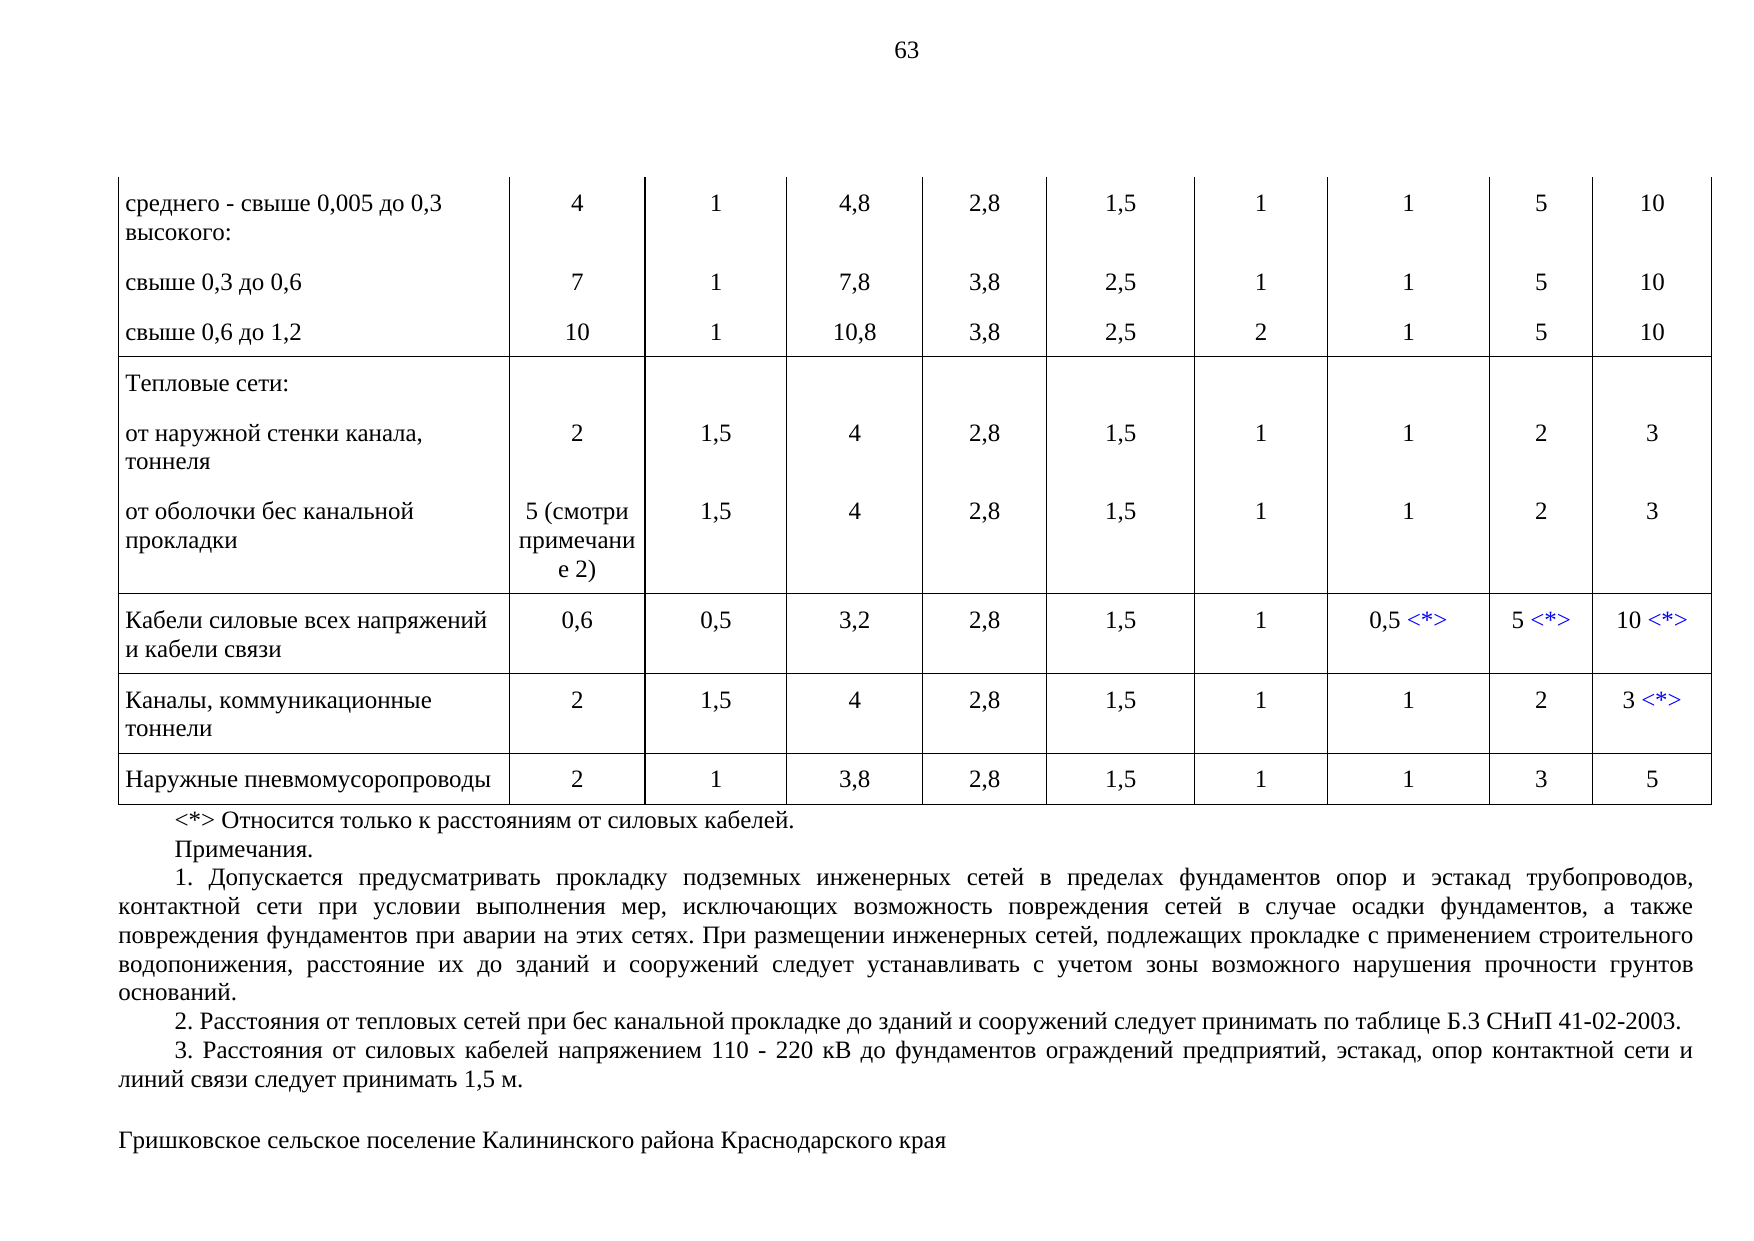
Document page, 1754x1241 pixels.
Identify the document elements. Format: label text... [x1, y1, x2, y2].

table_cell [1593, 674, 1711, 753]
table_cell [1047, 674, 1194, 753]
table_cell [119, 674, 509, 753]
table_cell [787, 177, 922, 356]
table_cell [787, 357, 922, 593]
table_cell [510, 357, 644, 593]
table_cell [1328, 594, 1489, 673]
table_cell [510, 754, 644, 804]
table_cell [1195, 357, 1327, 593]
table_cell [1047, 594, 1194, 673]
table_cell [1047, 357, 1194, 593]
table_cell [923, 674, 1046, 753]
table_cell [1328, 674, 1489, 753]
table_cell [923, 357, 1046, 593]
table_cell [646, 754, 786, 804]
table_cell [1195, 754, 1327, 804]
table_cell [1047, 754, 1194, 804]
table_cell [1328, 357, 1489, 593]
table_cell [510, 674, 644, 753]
text 2. Расстояния от тепловых сетей при бес канальной прокладке до зданий и сооружений следует принимать по таблице Б.3 СНиП 41-02-2003. [118, 1006, 1695, 1035]
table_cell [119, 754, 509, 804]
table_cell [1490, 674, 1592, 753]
text <*> Относится только к расстояниям от силовых кабелей. [118, 805, 1695, 834]
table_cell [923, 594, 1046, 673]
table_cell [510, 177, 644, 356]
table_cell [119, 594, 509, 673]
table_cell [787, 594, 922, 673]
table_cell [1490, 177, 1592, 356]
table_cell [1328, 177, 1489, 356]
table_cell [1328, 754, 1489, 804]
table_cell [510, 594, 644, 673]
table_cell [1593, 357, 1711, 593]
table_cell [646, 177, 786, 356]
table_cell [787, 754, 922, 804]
text 1. Допускается предусматривать прокладку подземных инженерных сетей в пределах фундаментов опор и эстакад трубопроводов, контактной сети при условии выполнения мер, исключающих возможность повреждения сетей в случае осадки фундаментов, а также повреждения фундаментов при аварии на этих сетях. При размещении инженерных сетей, подлежащих прокладке с применением строительного водопонижения, расстояние их до зданий и сооружений следует устанавливать с учетом зоны возможного нарушения прочности грунтов оснований. [118, 862, 1695, 1006]
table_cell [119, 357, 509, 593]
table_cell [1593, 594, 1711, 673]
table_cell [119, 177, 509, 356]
text 3. Расстояния от силовых кабелей напряжением 110 - 220 кВ до фундаментов ограждений предприятий, эстакад, опор контактной сети и линий связи следует принимать 1,5 м. [118, 1035, 1695, 1092]
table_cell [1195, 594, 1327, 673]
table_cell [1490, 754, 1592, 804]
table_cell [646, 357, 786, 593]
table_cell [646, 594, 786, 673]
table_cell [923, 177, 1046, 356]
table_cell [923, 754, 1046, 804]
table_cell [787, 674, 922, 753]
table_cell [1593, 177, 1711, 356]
text Примечания. [118, 834, 1695, 862]
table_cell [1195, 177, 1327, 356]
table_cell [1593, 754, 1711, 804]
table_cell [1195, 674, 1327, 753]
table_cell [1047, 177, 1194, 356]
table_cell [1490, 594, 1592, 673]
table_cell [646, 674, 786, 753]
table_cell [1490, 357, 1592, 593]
